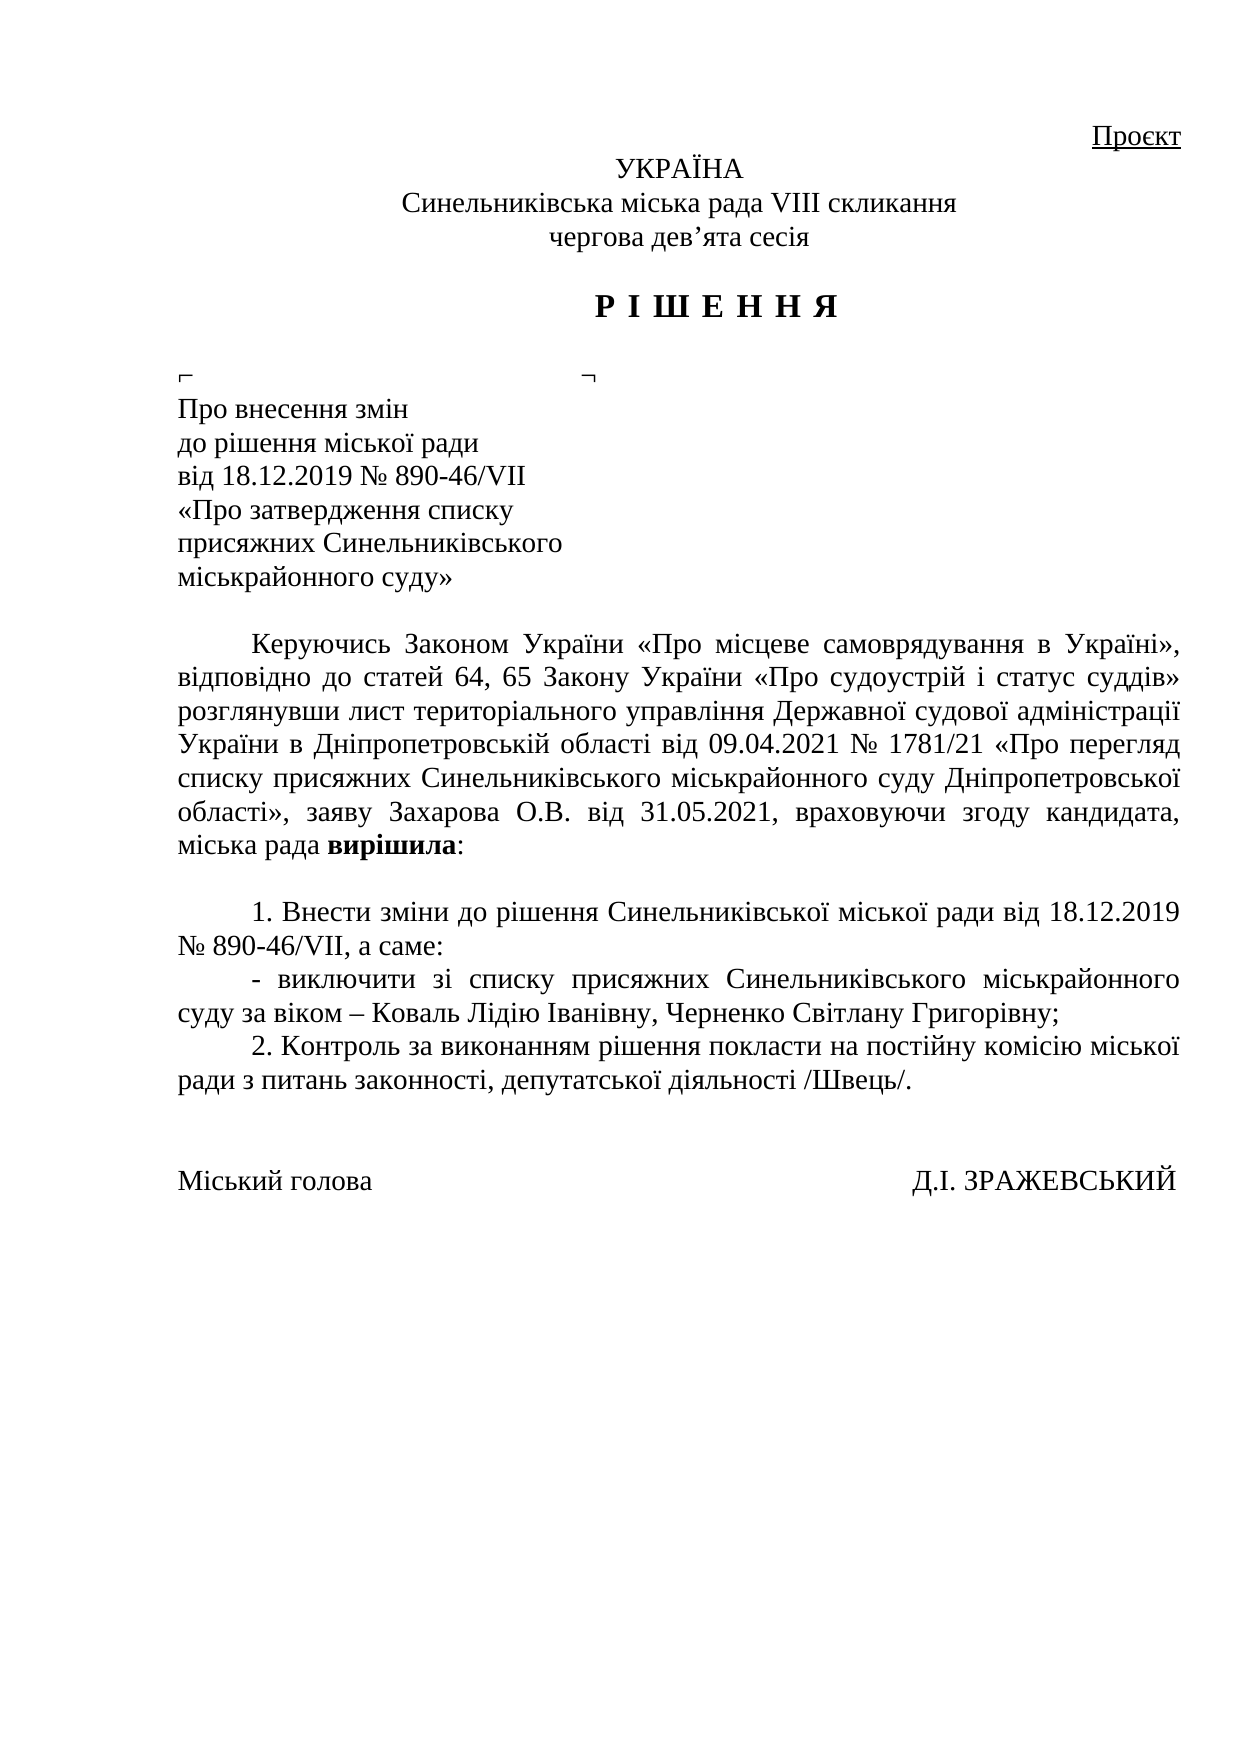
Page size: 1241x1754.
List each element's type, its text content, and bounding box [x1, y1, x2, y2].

text міськрайонного суду» [177, 559, 1181, 592]
text Р І Ш Е Н Н Я [177, 286, 1181, 324]
text УКРАЇНА [177, 152, 1181, 185]
text «Про затвердження списку [177, 492, 1181, 525]
text - виключити зі списку присяжних Синельниківського міськрайонного суду за віком – Коваль Лідію Іванівну, Черненко Світлану Григорівну; [177, 961, 1181, 1028]
text Про внесення змін [177, 391, 1181, 425]
text чергова дев’ята сесія [177, 219, 1181, 252]
text Міський голова Д.І. ЗРАЖЕВСЬКИЙ [177, 1163, 1181, 1196]
text ⌐ ¬ [177, 358, 1181, 391]
text Проєкт [177, 118, 1181, 152]
text Керуючись Законом України «Про місцеве самоврядування в Україні», відповідно до статей 64, 65 Закону України «Про судоустрій і статус суддів» розглянувши лист територіального управління Державної судової адміністрації України в Дніпропетровській області від 09.04.2021 № 1781/21 «Про перегляд списку присяжних Синельниківського міськрайонного суду Дніпропетровської області», заяву Захарова О.В. від 31.05.2021, враховуючи згоду кандидата, міська рада вирішила: [177, 626, 1181, 861]
text до рішення міської ради [177, 425, 1181, 458]
text Синельниківська міська рада VІІІ скликання [177, 185, 1181, 219]
text 2. Контроль за виконанням рішення покласти на постійну комісію міської ради з питань законності, депутатської діяльності /Швець/. [177, 1028, 1181, 1096]
text присяжних Синельниківського [177, 525, 1181, 559]
text 1. Внести зміни до рішення Синельниківської міської ради від 18.12.2019 № 890-46/VII, а саме: [177, 894, 1181, 961]
text від 18.12.2019 № 890-46/VII [177, 458, 1181, 492]
